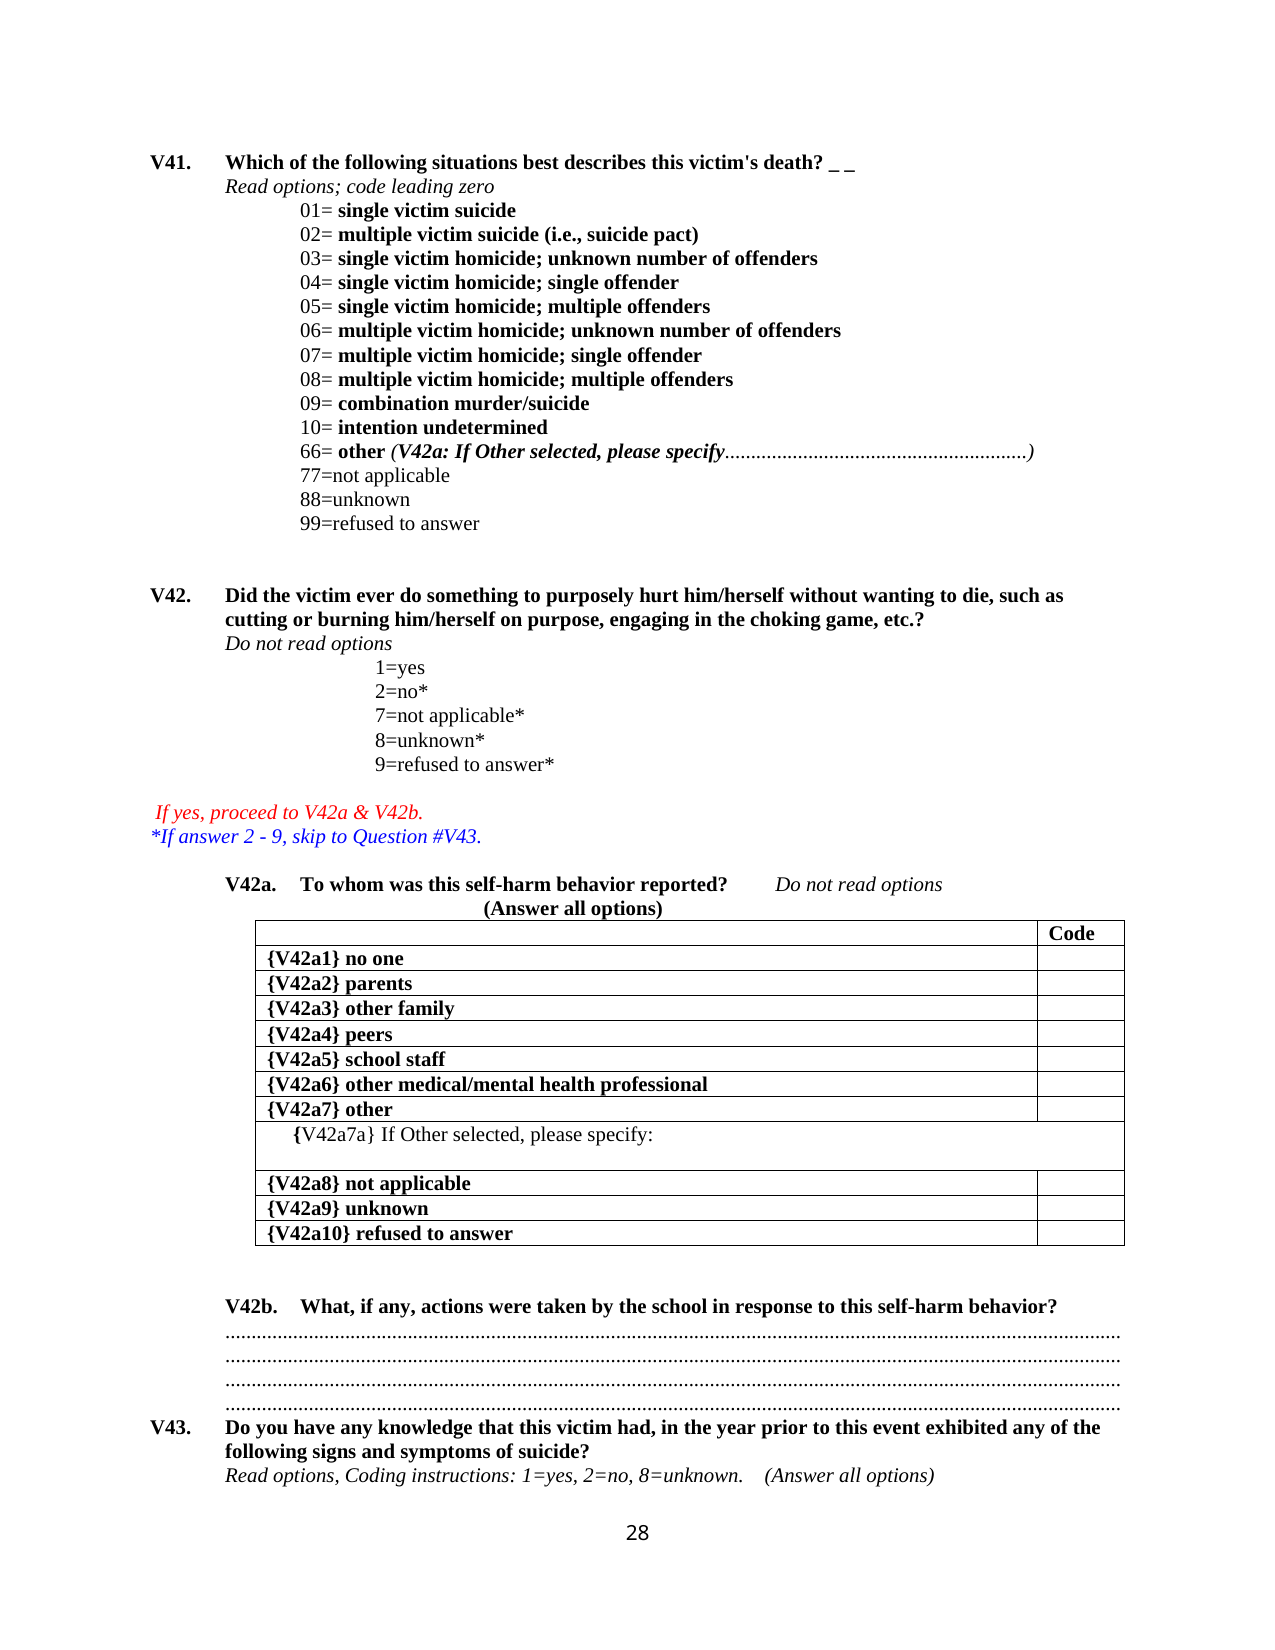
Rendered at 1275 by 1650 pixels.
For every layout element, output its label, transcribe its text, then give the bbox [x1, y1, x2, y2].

text (Answer all options) [150, 896, 1125, 920]
text 08= multiple victim homicide; multiple offenders [300, 367, 1125, 391]
text 8=unknown* [225, 727, 1125, 752]
text 05= single victim homicide; multiple offenders [300, 294, 1125, 318]
text Do not read options [225, 631, 1125, 655]
table_cell {V42a9} unknown [256, 1196, 1037, 1220]
text 10= intention undetermined [300, 415, 1125, 439]
text 07= multiple victim homicide; single offender [300, 342, 1125, 367]
table_cell [1038, 1047, 1124, 1071]
text 88=unknown [300, 487, 1125, 511]
table_cell {V42a8} not applicable [256, 1171, 1037, 1195]
table_cell [1038, 996, 1124, 1020]
table_cell {V42a7} other [256, 1097, 1037, 1121]
table_cell {V42a7a} If Other selected, please specify: [256, 1122, 1124, 1170]
table_cell [1038, 1171, 1124, 1195]
text 09= combination murder/suicide [300, 391, 1125, 415]
text V41. Which of the following situations best describes this victim's death? _ _ [150, 150, 1125, 174]
table_cell {V42a6} other medical/mental health professional [256, 1072, 1037, 1096]
text 03= single victim homicide; unknown number of offenders [300, 246, 1125, 270]
text 06= multiple victim homicide; unknown number of offenders [300, 318, 1125, 342]
text 04= single victim homicide; single offender [300, 270, 1125, 294]
text 66= other (V42a: If Other selected, please specify..........................................................) [300, 439, 1125, 463]
table_cell [1038, 1221, 1124, 1245]
table_cell {V42a2} parents [256, 971, 1037, 995]
table_cell [1038, 1196, 1124, 1220]
text *If answer 2 - 9, skip to Question #V43. [150, 824, 1125, 848]
table_header Code [1038, 921, 1124, 945]
text V42a. To whom was this self-harm behavior reported? Do not read options [150, 872, 1125, 896]
table_cell [1038, 1072, 1124, 1096]
text .................................................................................................................................................................................................................................................................................................................................................................................................................................................................................................................................... ............................................................................................................................................................................ [225, 1318, 1125, 1415]
text 77=not applicable [300, 463, 1125, 487]
text 01= single victim suicide [300, 198, 1125, 222]
text V42. Did the victim ever do something to purposely hurt him/herself without wanting to die, such as cutting or burning him/herself on purpose, engaging in the choking game, etc.? [150, 583, 1125, 631]
text 7=not applicable* [225, 703, 1125, 727]
table_cell [1038, 971, 1124, 995]
text If yes, proceed to V42a & V42b. [150, 800, 1125, 824]
table_cell {V42a10} refused to answer [256, 1221, 1037, 1245]
text 99=refused to answer [300, 511, 1125, 535]
table_cell [1038, 1021, 1124, 1046]
text Read options, Coding instructions: 1=yes, 2=no, 8=unknown. (Answer all options) [225, 1463, 1125, 1487]
text Read options; code leading zero [225, 174, 1125, 198]
table_cell [1038, 946, 1124, 970]
text V42b. What, if any, actions were taken by the school in response to this self-harm behavior? [150, 1294, 1125, 1318]
text 02= multiple victim suicide (i.e., suicide pact) [300, 222, 1125, 246]
text 9=refused to answer* [225, 752, 1125, 776]
table_cell {V42a3} other family [256, 996, 1037, 1020]
table_cell {V42a4} peers [256, 1021, 1037, 1046]
table_header [256, 921, 1037, 945]
text V43. Do you have any knowledge that this victim had, in the year prior to this event exhibited any of the following signs and symptoms of suicide? [150, 1415, 1125, 1463]
table_cell {V42a1} no one [256, 946, 1037, 970]
table_cell [1038, 1097, 1124, 1121]
table_cell {V42a5} school staff [256, 1047, 1037, 1071]
text 1=yes [225, 655, 1125, 679]
text 2=no* [225, 679, 1125, 703]
